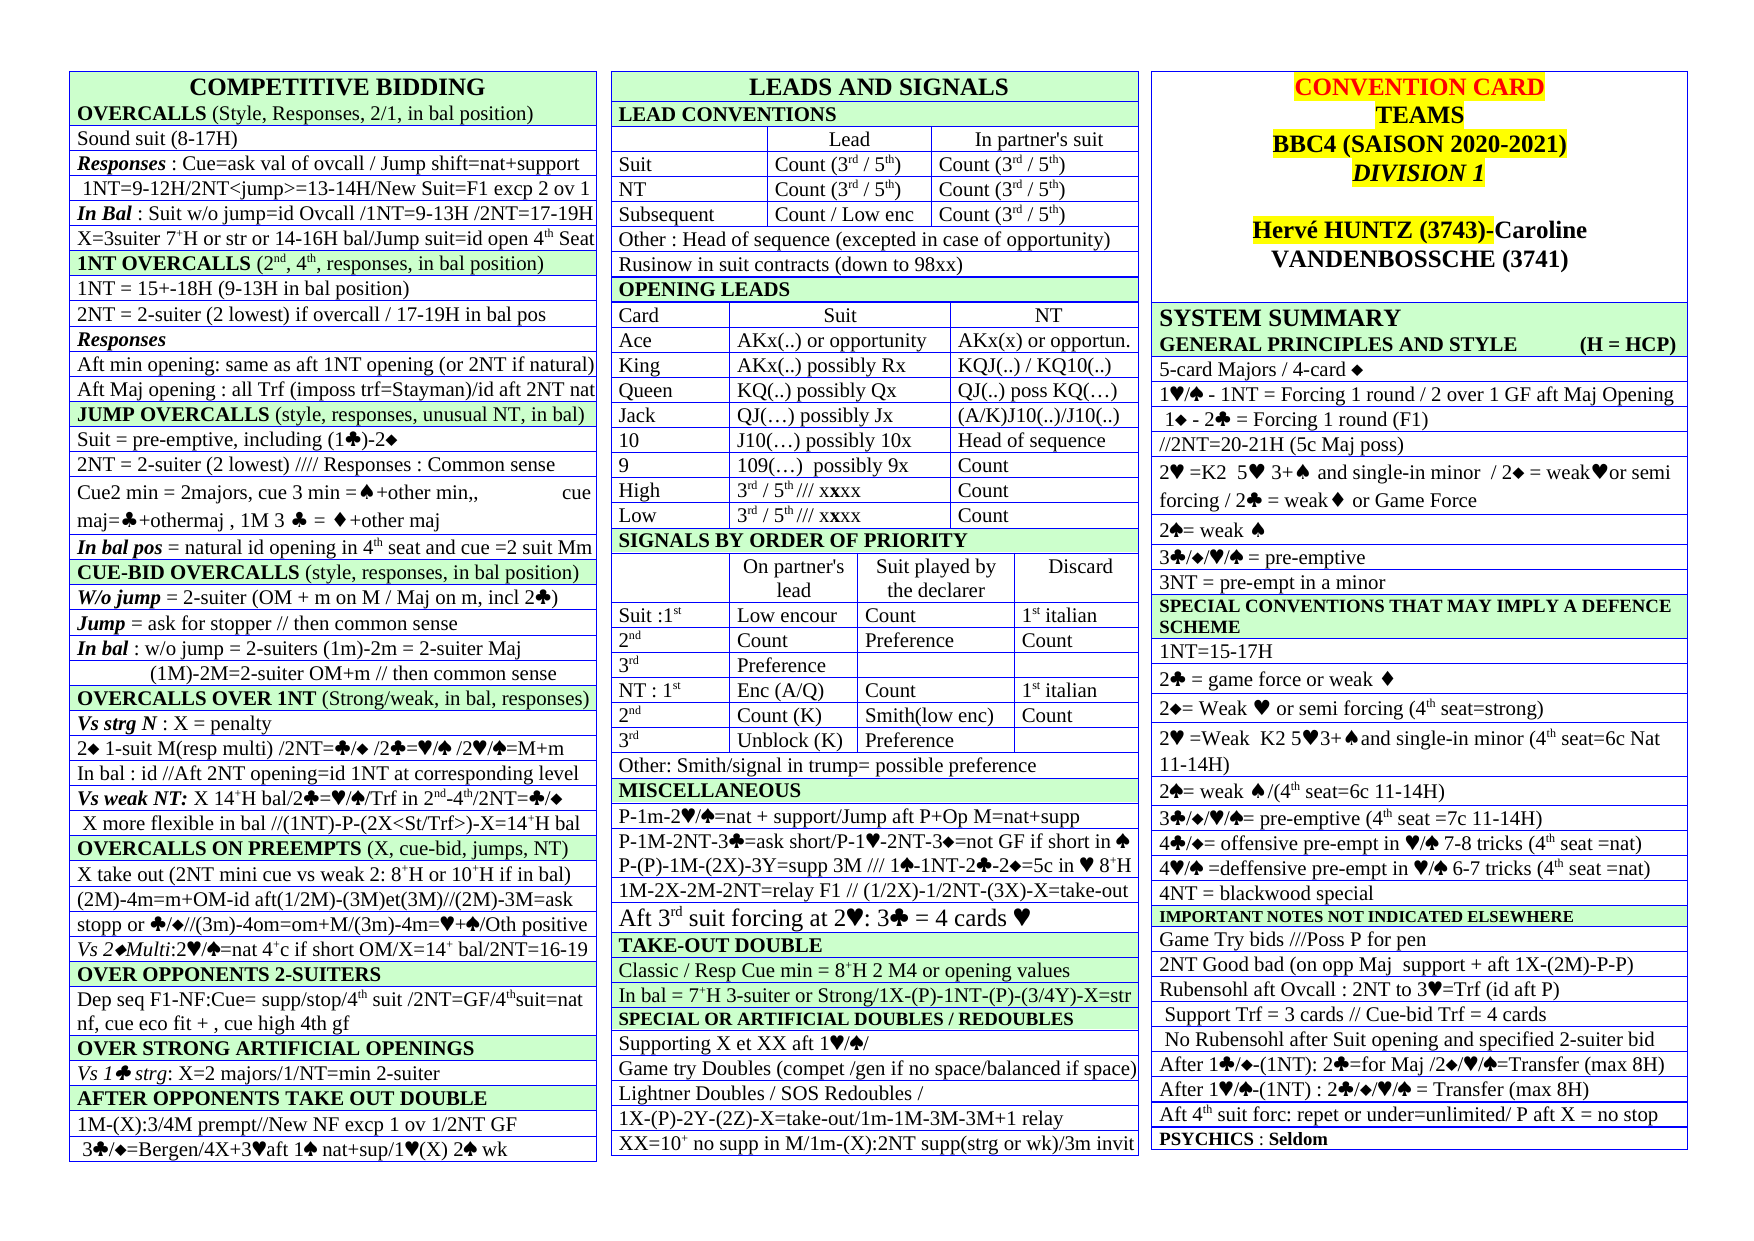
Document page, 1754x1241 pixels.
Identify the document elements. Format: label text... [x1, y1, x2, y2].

table_cell In bal = 7+H 3-suiter or Strong/1X-(P)-1NT-(P)-(3/4Y)-X=str [612, 983, 1138, 1007]
table_cell 1/ - 1NT = Forcing 1 round / 2 over 1 GF aft Maj Opening [1152, 382, 1687, 406]
table_cell Count (3rd / 5th) [932, 177, 1138, 201]
table_cell QJ(..) poss KQ(…) [951, 378, 1138, 402]
table_cell Enc (A/Q) [730, 678, 857, 702]
table_cell In Bal : Suit w/o jump=id Ovcall /1NT=9-13H /2NT=17-19H [70, 201, 596, 225]
table_cell 2= weak /(4th seat=6c 11-14H) [1152, 777, 1687, 805]
table_cell Support Trf = 3 cards // Cue-bid Trf = 4 cards [1152, 1002, 1687, 1026]
table_cell King [612, 353, 729, 377]
table_cell Jump = ask for stopper // then common sense [70, 610, 596, 634]
table_cell 10 [612, 428, 729, 452]
table_cell NT [951, 303, 1138, 327]
table_cell Preference [858, 728, 1014, 752]
table_cell 1NT=9-12H/2NT<jump>=13-14H/New Suit=F1 excp 2 ov 1 [70, 176, 596, 200]
table_cell Card [612, 303, 729, 327]
table_cell Supporting X et XX aft 1// [612, 1031, 1138, 1055]
table_cell 4/= offensive pre-empt in / 7-8 tricks (4th seat =nat) [1152, 831, 1687, 855]
table_cell (2M)-4m=m+OM-id aft(1/2M)-(3M)et(3M)//(2M)-3M=ask [70, 887, 596, 911]
table_cell Count [951, 503, 1138, 527]
table_cell 2 = game force or weak [1152, 664, 1687, 692]
table_cell In partner's suit [932, 127, 1138, 151]
table_cell [612, 127, 767, 151]
table_cell AKx(x) or opportun. [951, 328, 1138, 352]
table_cell P-(P)-1M-(2X)-3Y=supp 3M /// 1-1NT-2-2=5c in 8+H [612, 853, 1138, 877]
table_cell Aft 3rd suit forcing at 2: 3 = 4 cards [612, 903, 1138, 932]
table_cell Game try Doubles (compet /gen if no space/balanced if space) [612, 1056, 1138, 1080]
table_cell 3/// = pre-emptive [1152, 545, 1687, 569]
table_cell 109(…) possibly 9x [730, 453, 950, 477]
table_cell CONVENTION CARD TEAMS BBC4 (SAISON 2020-2021) DIVISION 1 Hervé HUNTZ (3743)-Caroline VANDENBOSSCHE (3741) [1152, 72, 1687, 302]
table_cell 2nd [612, 628, 729, 652]
table_cell X more flexible in bal //(1NT)-P-(2X<St/Trf>)-X=14+H bal [70, 811, 596, 835]
table_cell 4/ =deffensive pre-empt in / 6-7 tricks (4th seat =nat) [1152, 856, 1687, 880]
table_cell AKx(..) or opportunity [730, 328, 950, 352]
table_cell Unblock (K) [730, 728, 857, 752]
table_cell OVER OPPONENTS 2-SUITERS [70, 962, 596, 986]
table_cell 2= Weak or semi forcing (4th seat=strong) [1152, 694, 1687, 722]
table_cell 2nd [612, 703, 729, 727]
table_cell 2 1-suit M(resp multi) /2NT=/ /2=/ /2/=M+m [70, 736, 596, 760]
table_cell Count (3rd / 5th) [932, 152, 1138, 176]
table_cell 1X-(P)-2Y-(2Z)-X=take-out/1m-1M-3M-3M+1 relay [612, 1106, 1138, 1130]
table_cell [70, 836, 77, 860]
table_cell Count [858, 678, 1014, 702]
table_cell 3rd / 5th /// xxxx [730, 478, 950, 502]
table_cell NT [612, 177, 767, 201]
table_cell important NOTes NOT INDICATED ELSEWHERE [1152, 906, 1687, 926]
table_cell Rubensohl aft Ovcall : 2NT to 3=Trf (id aft P) [1152, 977, 1687, 1001]
table_cell Low [612, 503, 729, 527]
table_cell Suit = pre-emptive, including (1)-2 [70, 427, 596, 451]
table_header COMPETITIVE BIDDING [70, 72, 596, 101]
table_cell 1st italian [1015, 678, 1138, 702]
table_cell 2 =Weak K2 53+and single-in minor (4th seat=6c Nat 11-14H) [1152, 723, 1687, 776]
table_cell Count (K) [730, 703, 857, 727]
table_cell Cue2 min = 2majors, cue 3 min =+other min,, cue maj=+othermaj , 1M 3 = +other maj [70, 477, 596, 534]
table_cell Suit [730, 303, 950, 327]
table_cell Count [951, 453, 1138, 477]
table_cell Suit played by the declarer [858, 554, 1014, 602]
table_cell JUMP OVERCALLS (style, responses, unusual NT, in bal) [70, 402, 596, 426]
table_cell Count [730, 628, 857, 652]
table_cell Aft min opening: same as aft 1NT opening (or 2NT if natural) [70, 352, 596, 376]
table_cell Suit [612, 152, 767, 176]
table_cell X take out (2NT mini cue vs weak 2: 8+H or 10+H if in bal) [70, 861, 596, 886]
table_cell SPECIAL OR ARTIFICIAL DOUBLES / REDOUBLES [612, 1008, 1138, 1029]
table_cell AKx(..) possibly Rx [730, 353, 950, 377]
table_cell XX=10+ no supp in M/1m-(X):2NT supp(strg or wk)/3m invit [612, 1131, 1138, 1155]
table_cell Vs 1 strg: X=2 majors/1/NT=min 2-suiter [70, 1061, 596, 1085]
table_cell P-1m-2/=nat + support/Jump aft P+Op M=nat+supp [612, 804, 1138, 828]
table_cell SPECIAL CONVENTIONS THAT MAY IMPLY A DEFENCE SCHEME [1152, 595, 1687, 638]
table_cell 9 [612, 453, 729, 477]
table_cell (A/K)J10(..)/J10(..) [951, 403, 1138, 427]
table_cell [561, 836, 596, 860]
table_cell After 1/-(1NT): 2=for Maj /2//=Transfer (max 8H) [1152, 1052, 1687, 1076]
table_cell In bal : w/o jump = 2-suiters (1m)-2m = 2-suiter Maj [70, 636, 596, 659]
table_cell Classic / Resp Cue min = 8+H 2 M4 or opening values [612, 958, 1138, 982]
table_cell Vs strg N : X = penalty [70, 711, 596, 735]
table_cell Rusinow in suit contracts (down to 98xx) [612, 252, 1138, 276]
table_cell QJ(…) possibly Jx [730, 403, 950, 427]
table_cell P-1M-2NT-3=ask short/P-1-2NT-3=not GF if short in [612, 829, 1138, 853]
table_cell 2= weak [1152, 515, 1687, 543]
table_cell Ace [612, 328, 729, 352]
table_cell SIGNALS BY ORDER OF PRIORITY [612, 529, 1138, 552]
table_cell Aft 4th suit forc: repet or under=unlimited/ P aft X = no stop [1152, 1103, 1687, 1126]
table_cell W/o jump = 2-suiter (OM + m on M / Maj on m, incl 2) [70, 585, 596, 609]
table_cell KQJ(..) / KQ10(..) [951, 353, 1138, 377]
table_cell Count (3rd / 5th) [932, 202, 1138, 226]
table_cell Sound suit (8-17H) [70, 126, 596, 150]
table_cell J10(…) possibly 10x [730, 428, 950, 452]
table_cell CUE-BID OVERCALLS (style, responses, in bal position) [70, 560, 596, 584]
table_cell GENERAL PRINCIPLES AND STYLE (H = HCP) [1152, 332, 1687, 356]
table_cell OPENING LEADS [612, 278, 1138, 301]
table_cell Vs 2Multi:2/=nat 4+c if short OM/X=14+ bal/2NT=16-19 [70, 937, 596, 961]
table_cell Count / Low enc [768, 202, 931, 226]
table_cell OVER STRONG ARTIFICIAL OPENINGS [70, 1036, 596, 1060]
table_cell AFTER OPPONENTS TAKE OUT DOUBLE [70, 1086, 596, 1110]
table_cell Smith(low enc) [858, 703, 1014, 727]
table_cell Count (3rd / 5th) [768, 152, 931, 176]
table_cell MISCELLANEOUS [612, 779, 1138, 802]
table_cell Game Try bids ///Poss P for pen [1152, 927, 1687, 951]
table_cell OVERCALLS (Style, Responses, 2/1, in bal position) [70, 101, 596, 125]
table_cell 1NT OVERCALLS (2nd, 4th, responses, in bal position) [70, 251, 596, 275]
table_cell In bal : id //Aft 2NT opening=id 1NT at corresponding level [70, 761, 596, 785]
table_cell In bal pos = natural id opening in 4th seat and cue =2 suit Mm [70, 535, 596, 559]
table_cell Aft Maj opening : all Trf (imposs trf=Stayman)/id aft 2NT nat [70, 377, 596, 401]
table_cell Vs weak NT: X 14+H bal/2=//Trf in 2nd-4th/2NT=/ [70, 786, 596, 810]
table_cell PSYCHICS : Seldom [1152, 1128, 1687, 1149]
table_cell (1M)-2M=2-suiter OM+m // then common sense [70, 661, 596, 685]
table_cell //2NT=20-21H (5c Maj poss) [1152, 432, 1687, 456]
table_cell 3rd [612, 728, 729, 752]
table_cell 2 =K2 5 3+ and single-in minor / 2 = weakor semi forcing / 2 = weak or Game Force [1152, 457, 1687, 514]
table_cell Count [951, 478, 1138, 502]
table_cell 3rd [612, 653, 729, 677]
table_cell 4NT = blackwood special [1152, 881, 1687, 905]
table_cell Low encour [730, 603, 857, 627]
table_cell Discard [1015, 554, 1138, 602]
table_cell Other: Smith/signal in trump= possible preference [612, 753, 1138, 777]
table_cell Preference [730, 653, 857, 677]
table_cell 2NT Good bad (on opp Maj support + aft 1X-(2M)-P-P) [1152, 952, 1687, 976]
table_cell NT : 1st [612, 678, 729, 702]
table_cell Count [1015, 703, 1138, 727]
table_cell 1M-(X):3/4M prempt//New NF excp 1 ov 1/2NT GF [70, 1111, 596, 1136]
table_cell SYSTEM SUMMARY [1152, 303, 1687, 332]
table_cell 1NT = 15+-18H (9-13H in bal position) [70, 276, 596, 300]
table_cell 2NT = 2-suiter (2 lowest) if overcall / 17-19H in bal pos [70, 301, 596, 326]
table_cell Jack [612, 403, 729, 427]
table_cell [1015, 653, 1138, 677]
table_cell stopp or ///(3m)-4om=om+M/(3m)-4m=+/Oth positive [70, 912, 596, 936]
table_cell 3///= pre-emptive (4th seat =7c 11-14H) [1152, 806, 1687, 830]
table_cell TAKE-OUT DOUBLE [612, 933, 1138, 957]
table_cell Responses : Cue=ask val of ovcall / Jump shift=nat+support [70, 151, 596, 175]
table_cell Subsequent [612, 202, 767, 226]
table_cell KQ(..) possibly Qx [730, 378, 950, 402]
table_cell [612, 554, 729, 602]
table_cell High [612, 478, 729, 502]
table_cell 1st italian [1015, 603, 1138, 627]
table_cell 1 - 2 = Forcing 1 round (F1) [1152, 407, 1687, 431]
table_cell Lead [768, 127, 931, 151]
table_cell 5-card Majors / 4-card [1152, 357, 1687, 381]
table_cell Other : Head of sequence (excepted in case of opportunity) [612, 227, 1138, 251]
table_cell Count [858, 603, 1014, 627]
table_cell Head of sequence [951, 428, 1138, 452]
table_cell LEAD CONVENTIONS [612, 102, 1138, 126]
table_cell Count [1015, 628, 1138, 652]
table_cell Queen [612, 378, 729, 402]
table_cell No Rubensohl after Suit opening and specified 2-suiter bid [1152, 1027, 1687, 1051]
table_cell [858, 653, 1014, 677]
table_cell 1NT=15-17H [1152, 639, 1687, 663]
table_cell Suit :1st [612, 603, 729, 627]
table_cell 3rd / 5th /// xxxx [730, 503, 950, 527]
table_cell [1015, 728, 1138, 752]
table_cell 3/=Bergen/4X+3aft 1 nat+sup/1(X) 2 wk [70, 1137, 596, 1161]
table_cell After 1/-(1NT) : 2/// = Transfer (max 8H) [1152, 1077, 1687, 1101]
table_cell 2NT = 2-suiter (2 lowest) //// Responses : Common sense [70, 452, 596, 476]
table_cell On partner's lead [730, 554, 857, 602]
table_cell 3NT = pre-empt in a minor [1152, 570, 1687, 594]
table_cell X=3suiter 7+H or str or 14-16H bal/Jump suit=id open 4th Seat [70, 226, 596, 250]
table_cell Dep seq F1-NF:Cue= supp/stop/4th suit /2NT=GF/4thsuit=nat nf, cue eco fit + , cue high 4th gf [70, 987, 596, 1035]
table_cell Count (3rd / 5th) [768, 177, 931, 201]
table_cell OVERCALLS OVER 1NT (Strong/weak, in bal, responses) [70, 686, 596, 710]
table_cell Preference [858, 628, 1014, 652]
table_cell Lightner Doubles / SOS Redoubles / [612, 1081, 1138, 1105]
table_cell 1M-2X-2M-2NT=relay F1 // (1/2X)-1/2NT-(3X)-X=take-out [612, 878, 1138, 902]
table_cell Responses [70, 327, 596, 351]
table_cell LEADS AND SIGNALS [612, 72, 1138, 101]
